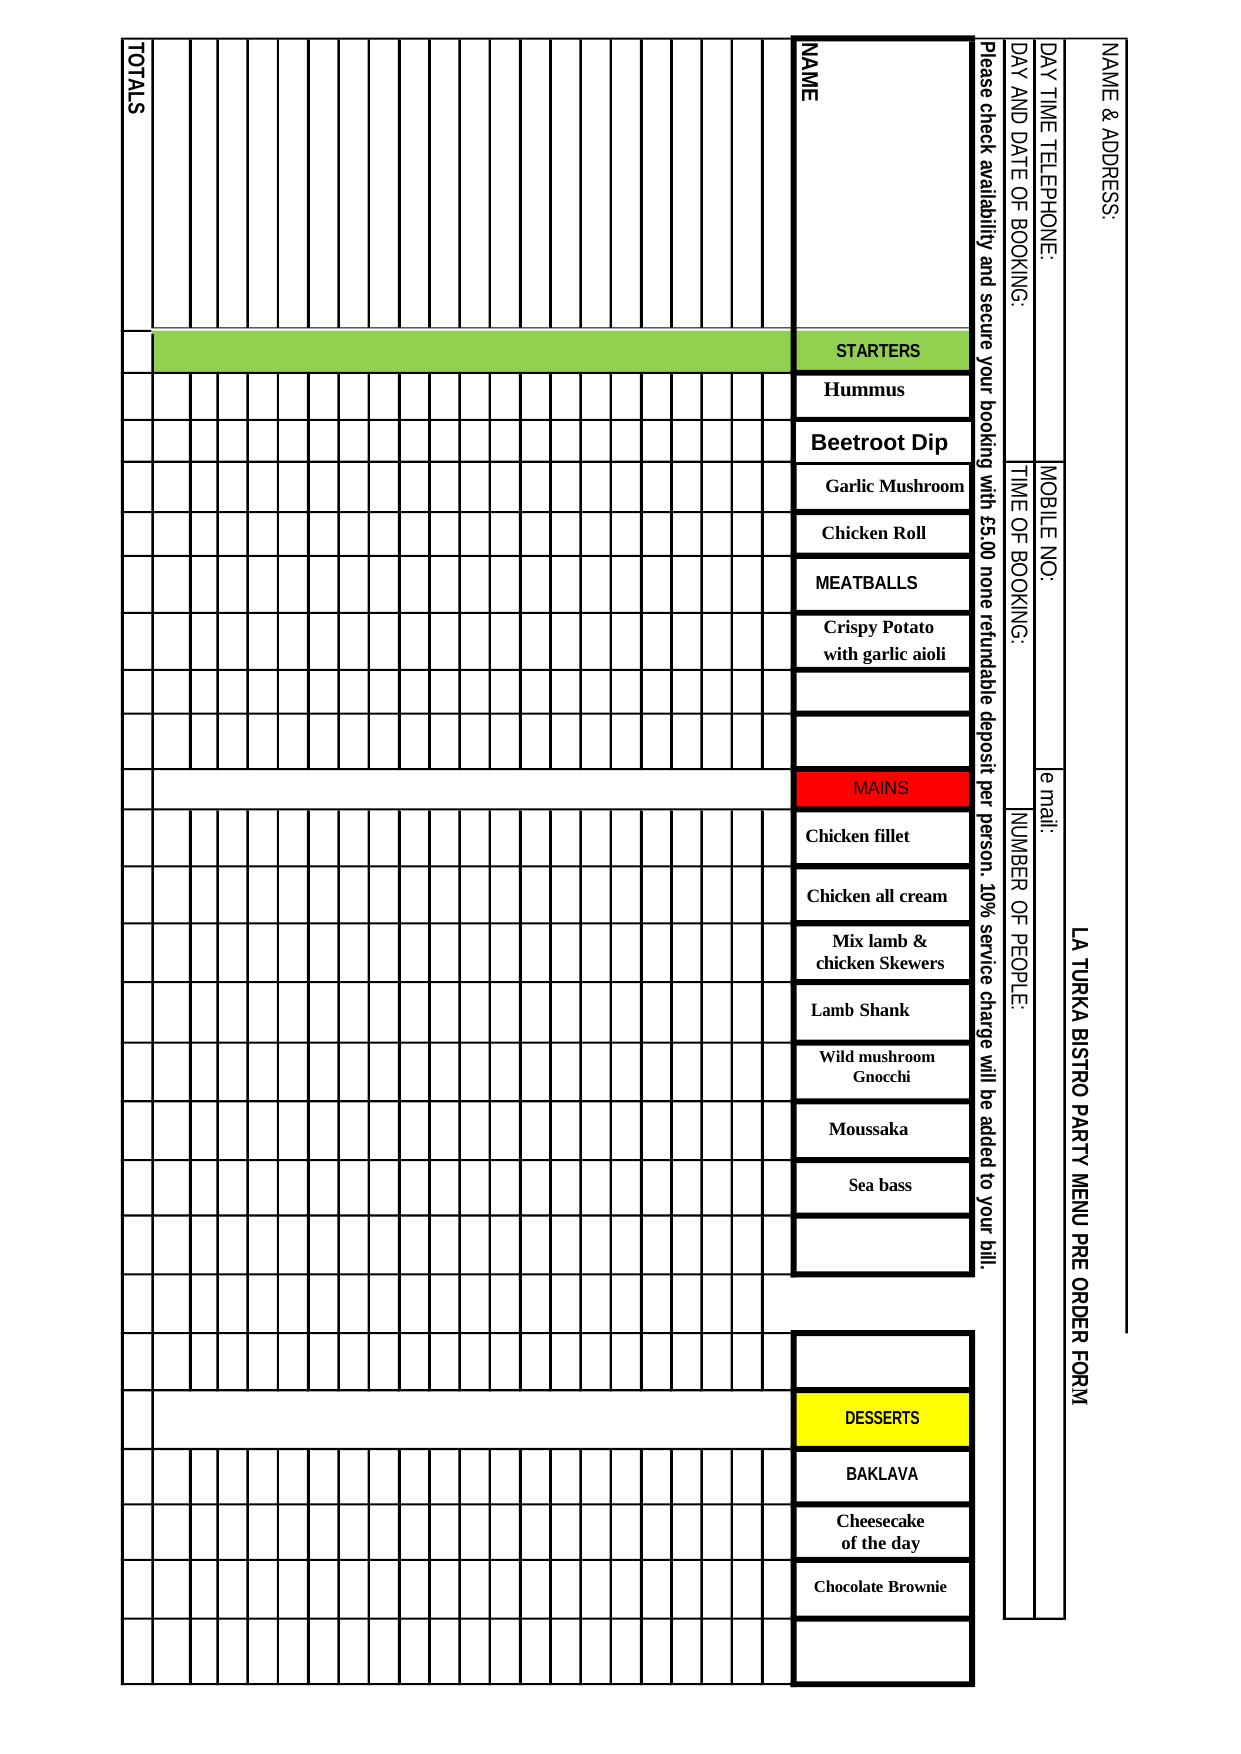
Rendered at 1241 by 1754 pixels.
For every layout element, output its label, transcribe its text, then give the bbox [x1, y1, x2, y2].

text Garlic Mushroom Chicken Roll [821, 475, 1027, 543]
text Chocolate Brownie [802, 1576, 959, 1596]
text Chicken all cream [802, 885, 1065, 907]
text Cheesecake of the day [834, 1510, 928, 1553]
subtitle MEATBALLS [175, 572, 918, 593]
text Chicken fillet [805, 825, 1065, 847]
text Lamb Shank [811, 999, 1065, 1021]
text MAINS [175, 777, 909, 798]
subtitle DESSERTS BAKLAVA [834, 1372, 931, 1484]
subtitle Hummus [175, 377, 905, 401]
text Wild mushroom Gnocchi [819, 1047, 936, 1086]
text Mix lamb & chicken Skewers [802, 930, 959, 974]
text Moussaka Sea bass [828, 1117, 913, 1196]
text Crispy Potato with garlic aioli [823, 616, 965, 665]
text STARTERS [175, 339, 921, 361]
